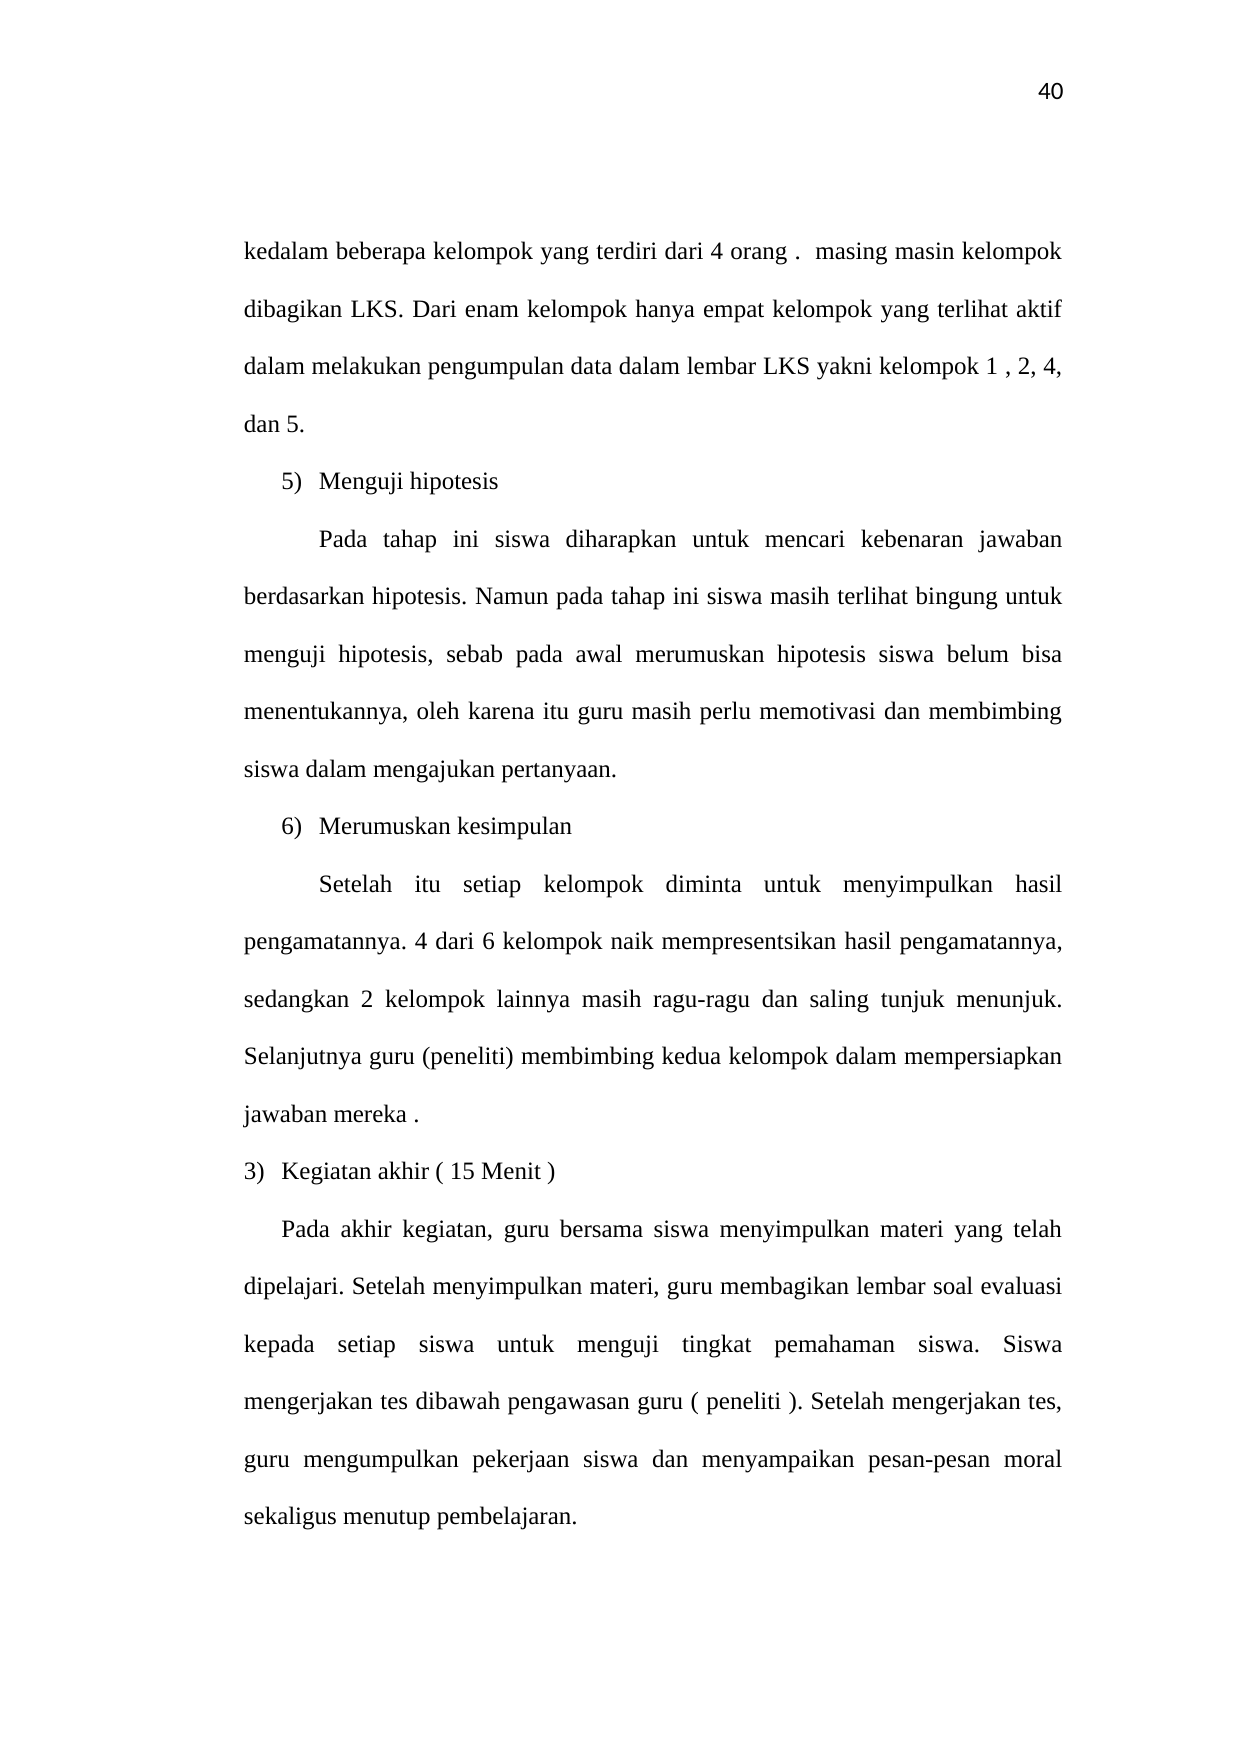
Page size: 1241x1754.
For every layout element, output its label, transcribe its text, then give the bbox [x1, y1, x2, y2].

list Menguji hipotesis [281, 466, 1063, 495]
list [244, 236, 1063, 437]
list Merumuskan kesimpulan [281, 811, 1063, 840]
list Pada akhir kegiatan, guru bersama siswa menyimpulkan materi yang telah dipelajari. Setelah menyimpulkan materi, guru membagikan lembar soal evaluasi kepada setiap siswa untuk menguji tingkat pemahaman siswa. Siswa mengerjakan tes dibawah pengawasan guru ( peneliti ). Setelah mengerjakan tes, guru mengumpulkan pekerjaan siswa dan menyampaikan pesan-pesan moral sekaligus menutup pembelajaran. [244, 1214, 1063, 1530]
list Kegiatan akhir ( 15 Menit ) [244, 1156, 1063, 1185]
list Pada tahap ini siswa diharapkan untuk mencari kebenaran jawaban berdasarkan hipotesis. Namun pada tahap ini siswa masih terlihat bingung untuk menguji hipotesis, sebab pada awal merumuskan hipotesis siswa belum bisa menentukannya, oleh karena itu guru masih perlu memotivasi dan membimbing siswa dalam mengajukan pertanyaan. [244, 524, 1063, 782]
list Setelah itu setiap kelompok diminta untuk menyimpulkan hasil pengamatannya. 4 dari 6 kelompok naik mempresentsikan hasil pengamatannya, sedangkan 2 kelompok lainnya masih ragu-ragu dan saling tunjuk menunjuk. Selanjutnya guru (peneliti) membimbing kedua kelompok dalam mempersiapkan jawaban mereka . [244, 869, 1063, 1127]
